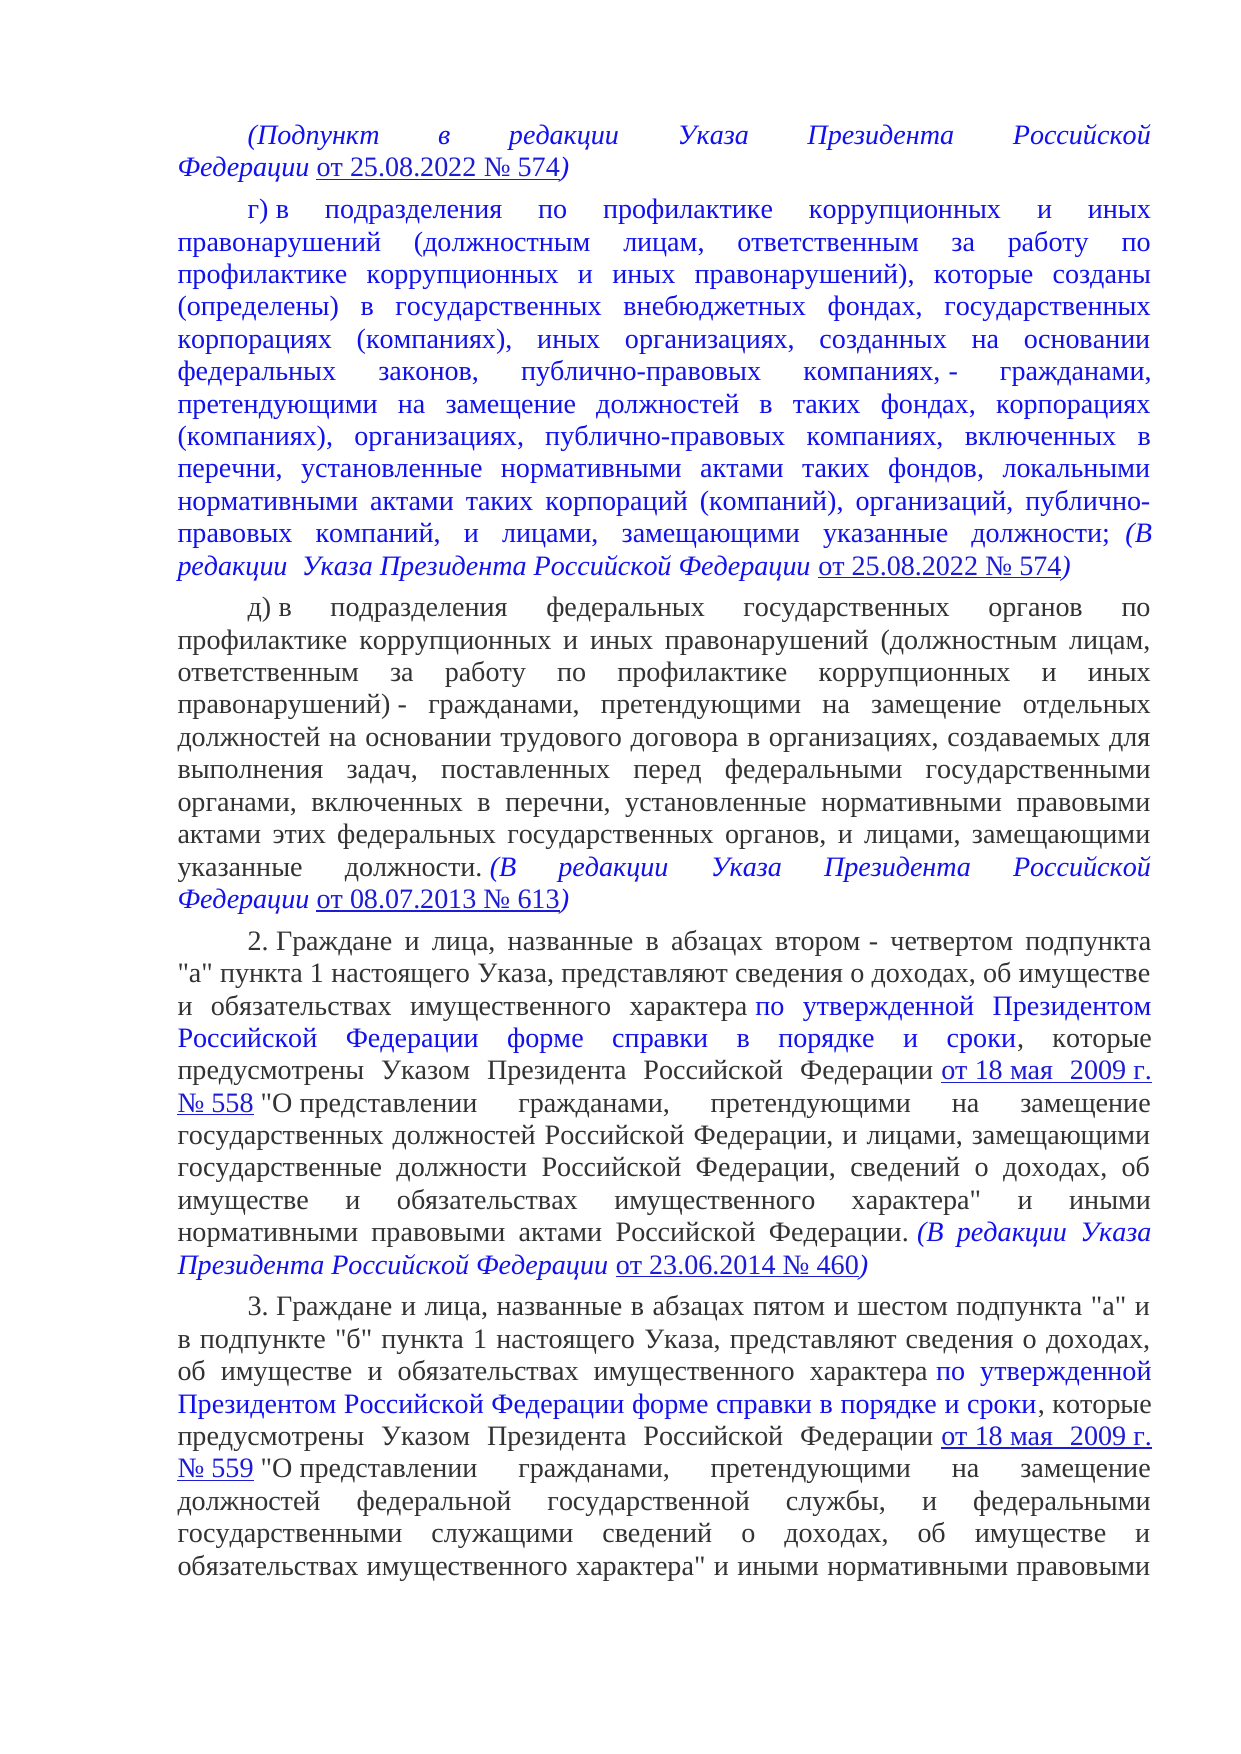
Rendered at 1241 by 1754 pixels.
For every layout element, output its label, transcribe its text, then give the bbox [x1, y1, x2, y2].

text 2. Граждане и лица, названные в абзацах втором - четвертом подпункта "а" пункта 1 настоящего Указа, представляют сведения о доходах, об имуществе и обязательствах имущественного характера по утвержденной Президентом Российской Федерации форме справки в порядке и сроки, которые предусмотрены Указом Президента Российской Федерации от 18 мая 2009 г. № 558 "О представлении гражданами, претендующими на замещение государственных должностей Российской Федерации, и лицами, замещающими государственные должности Российской Федерации, сведений о доходах, об имуществе и обязательствах имущественного характера" и иными нормативными правовыми актами Российской Федерации. (В редакции Указа Президента Российской Федерации от 23.06.2014 № 460) [177, 924, 1152, 1280]
text г) в подразделения по профилактике коррупционных и иных правонарушений (должностным лицам, ответственным за работу по профилактике коррупционных и иных правонарушений), которые созданы (определены) в государственных внебюджетных фондах, государственных корпорациях (компаниях), иных организациях, созданных на основании федеральных законов, публично-правовых компаниях, - гражданами, претендующими на замещение должностей в таких фондах, корпорациях (компаниях), организациях, публично-правовых компаниях, включенных в перечни, установленные нормативными актами таких фондов, локальными нормативными актами таких корпораций (компаний), организаций, публично-правовых компаний, и лицами, замещающими указанные должности; (В редакции Указа Президента Российской Федерации от 25.08.2022 № 574) [177, 192, 1152, 581]
text д) в подразделения федеральных государственных органов по профилактике коррупционных и иных правонарушений (должностным лицам, ответственным за работу по профилактике коррупционных и иных правонарушений) - гражданами, претендующими на замещение отдельных должностей на основании трудового договора в организациях, создаваемых для выполнения задач, поставленных перед федеральными государственными органами, включенных в перечни, установленные нормативными правовыми актами этих федеральных государственных органов, и лицами, замещающими указанные должности. (В редакции Указа Президента Российской Федерации от 08.07.2013 № 613) [177, 590, 1152, 914]
text (Подпункт в редакции Указа Президента Российской Федерации от 25.08.2022 № 574) [177, 118, 1152, 183]
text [177, 1289, 1152, 1581]
